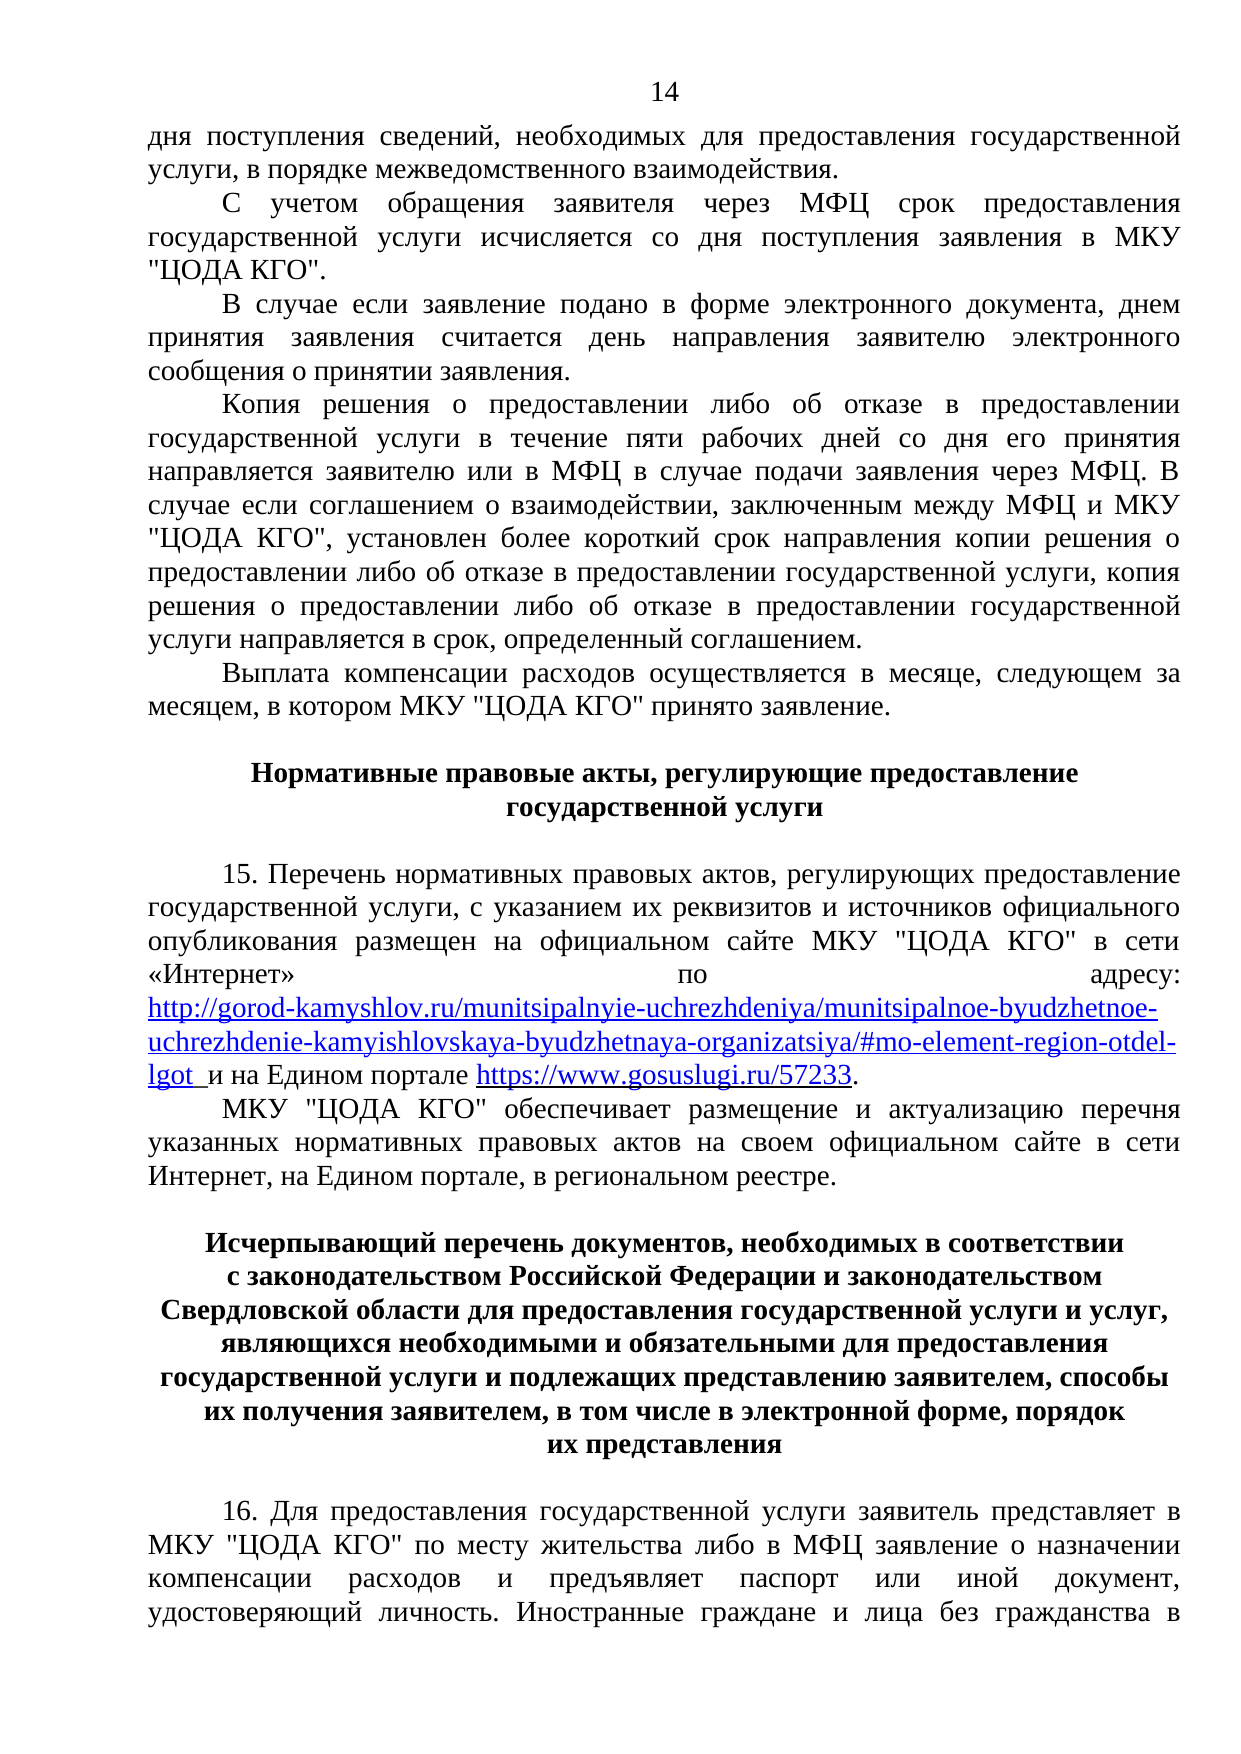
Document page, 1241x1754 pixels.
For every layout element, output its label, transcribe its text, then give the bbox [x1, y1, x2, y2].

text Нормативные правовые акты, регулирующие предоставление государственной услуги [148, 755, 1181, 822]
text Копия решения о предоставлении либо об отказе в предоставлении государственной услуги в течение пяти рабочих дней со дня его принятия направляется заявителю или в МФЦ в случае подачи заявления через МФЦ. В случае если соглашением о взаимодействии, заключенным между МФЦ и МКУ "ЦОДА КГО", установлен более короткий срок направления копии решения о предоставлении либо об отказе в предоставлении государственной услуги, копия решения о предоставлении либо об отказе в предоставлении государственной услуги направляется в срок, определенный соглашением. [148, 386, 1181, 655]
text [148, 1493, 1181, 1627]
text 15. Перечень нормативных правовых актов, регулирующих предоставление государственной услуги, с указанием их реквизитов и источников официального опубликования размещен на официальном сайте МКУ "ЦОДА КГО" в сети «Интернет» по адресу: http://gorod-kamyshlov.ru/munitsipalnyie-uchrezhdeniya/munitsipalnoe-byudzhetnoe-uchrezhdenie-kamyishlovskaya-byudzhetnaya-organizatsiya/#mo-element-region-otdel-lgot_и на Едином портале https://www.gosuslugi.ru/57233. [148, 856, 1181, 1091]
text В случае если заявление подано в форме электронного документа, днем принятия заявления считается день направления заявителю электронного сообщения о принятии заявления. [148, 286, 1181, 386]
text С учетом обращения заявителя через МФЦ срок предоставления государственной услуги исчисляется со дня поступления заявления в МКУ "ЦОДА КГО". [148, 185, 1181, 286]
text Выплата компенсации расходов осуществляется в месяце, следующем за месяцем, в котором МКУ "ЦОДА КГО" принято заявление. [148, 655, 1181, 722]
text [148, 118, 1181, 185]
text МКУ "ЦОДА КГО" обеспечивает размещение и актуализацию перечня указанных нормативных правовых актов на своем официальном сайте в сети Интернет, на Едином портале, в региональном реестре. [148, 1091, 1181, 1191]
text Исчерпывающий перечень документов, необходимых в соответствии с законодательством Российской Федерации и законодательством Свердловской области для предоставления государственной услуги и услуг, являющихся необходимыми и обязательными для предоставления государственной услуги и подлежащих представлению заявителем, способы их получения заявителем, в том числе в электронной форме, порядок их представления [148, 1225, 1181, 1460]
